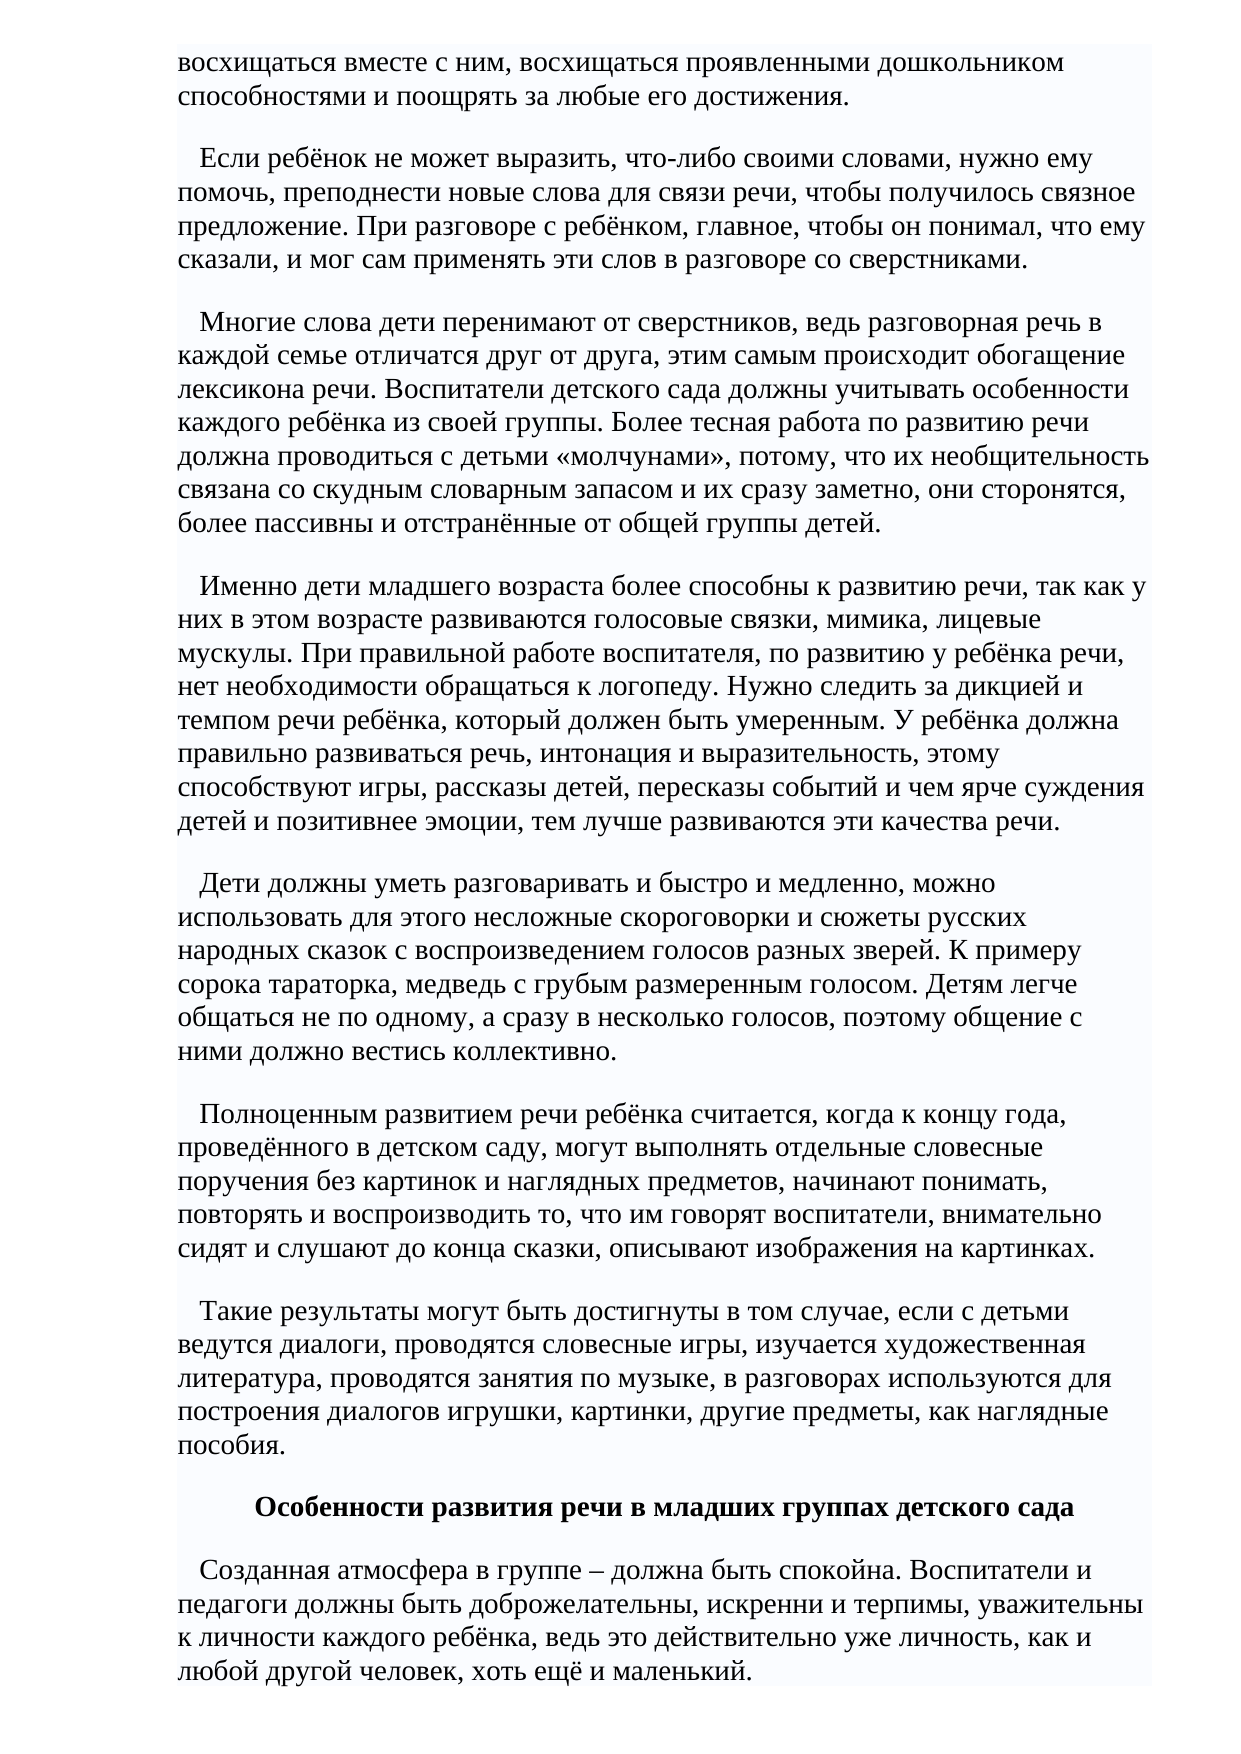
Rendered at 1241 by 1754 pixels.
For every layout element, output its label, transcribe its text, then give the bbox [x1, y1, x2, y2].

text Полноценным развитием речи ребёнка считается, когда к концу года, проведённого в детском саду, могут выполнять отдельные словесные поручения без картинок и наглядных предметов, начинают понимать, повторять и воспроизводить то, что им говорят воспитатели, внимательно сидят и слушают до конца сказки, описывают изображения на картинках. [177, 1096, 1152, 1263]
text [177, 44, 1152, 111]
text Именно дети младшего возраста более способны к развитию речи, так как у них в этом возрасте развиваются голосовые связки, мимика, лицевые мускулы. При правильной работе воспитателя, по развитию у ребёнка речи, нет необходимости обращаться к логопеду. Нужно следить за дикцией и темпом речи ребёнка, который должен быть умеренным. У ребёнка должна правильно развиваться речь, интонация и выразительность, этому способствуют игры, рассказы детей, пересказы событий и чем ярче суждения детей и позитивнее эмоции, тем лучше развиваются эти качества речи. [177, 568, 1152, 836]
text Такие результаты могут быть достигнуты в том случае, если с детьми ведутся диалоги, проводятся словесные игры, изучается художественная литература, проводятся занятия по музыке, в разговорах используются для построения диалогов игрушки, картинки, другие предметы, как наглядные пособия. [177, 1293, 1152, 1460]
text Особенности развития речи в младших группах детского сада [177, 1489, 1152, 1523]
text Если ребёнок не может выразить, что-либо своими словами, нужно ему помочь, преподнести новые слова для связи речи, чтобы получилось связное предложение. При разговоре с ребёнком, главное, чтобы он понимал, что ему сказали, и мог сам применять эти слов в разговоре со сверстниками. [177, 141, 1152, 275]
text Дети должны уметь разговаривать и быстро и медленно, можно использовать для этого несложные скороговорки и сюжеты русских народных сказок с воспроизведением голосов разных зверей. К примеру сорока тараторка, медведь с грубым размеренным голосом. Детям легче общаться не по одному, а сразу в несколько голосов, поэтому общение с ними должно вестись коллективно. [177, 865, 1152, 1067]
text Созданная атмосфера в группе – должна быть спокойна. Воспитатели и педагоги должны быть доброжелательны, искренни и терпимы, уважительны к личности каждого ребёнка, ведь это действительно уже личность, как и любой другой человек, хоть ещё и маленький. [177, 1552, 1152, 1686]
text Многие слова дети перенимают от сверстников, ведь разговорная речь в каждой семье отличатся друг от друга, этим самым происходит обогащение лексикона речи. Воспитатели детского сада должны учитывать особенности каждого ребёнка из своей группы. Более тесная работа по развитию речи должна проводиться с детьми «молчунами», потому, что их необщительность связана со скудным словарным запасом и их сразу заметно, они сторонятся, более пассивны и отстранённые от общей группы детей. [177, 304, 1152, 539]
